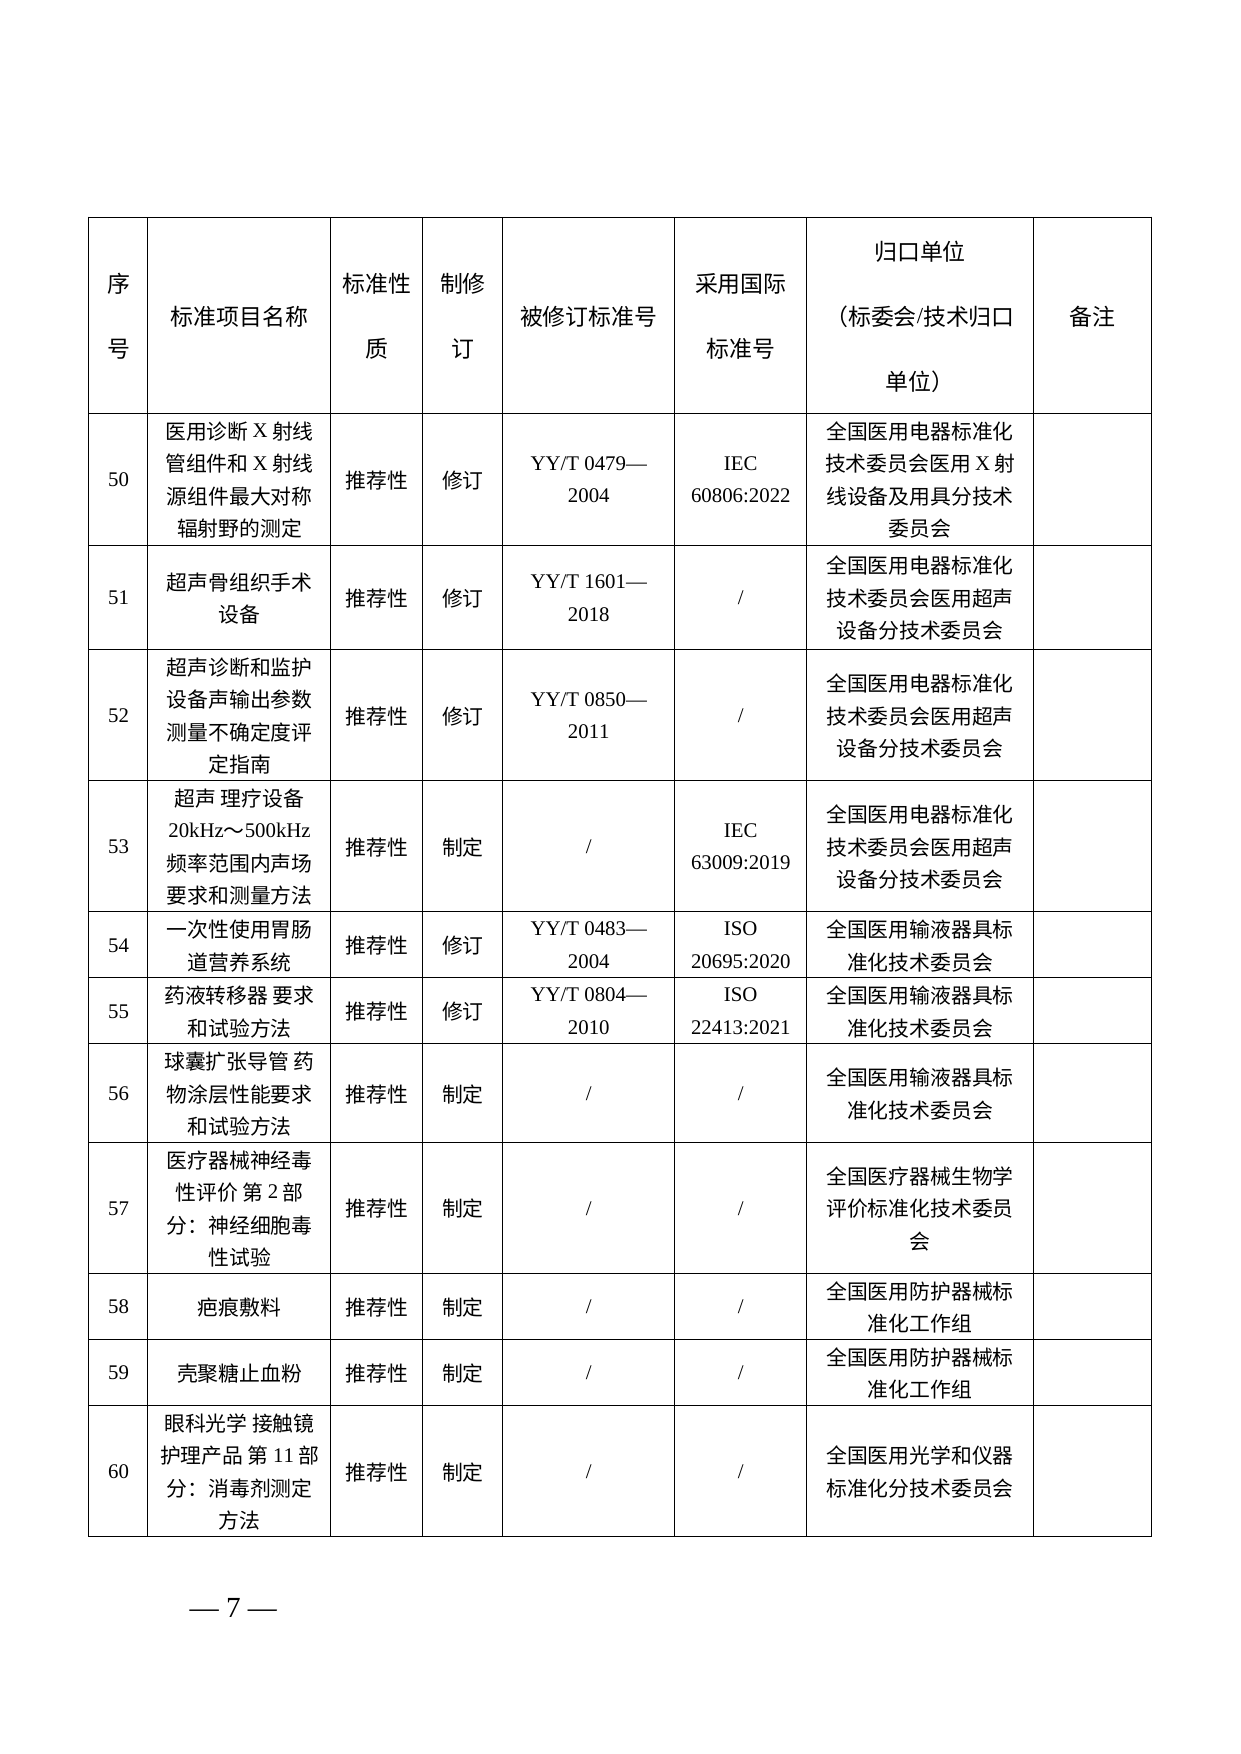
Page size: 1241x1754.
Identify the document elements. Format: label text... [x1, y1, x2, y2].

table_cell / [675, 1143, 806, 1273]
table_cell 全国医用防护器械标准化工作组 [807, 1340, 1033, 1405]
table_cell 制定 [423, 1044, 502, 1142]
table_cell 药液转移器 要求和试验方法 [148, 978, 330, 1043]
table_cell 全国医用输液器具标准化技术委员会 [807, 978, 1033, 1043]
table_cell [1034, 978, 1151, 1043]
table_header 标准项目名称 [148, 218, 330, 413]
table_cell / [675, 650, 806, 780]
table_cell 54 [89, 912, 147, 977]
table_cell 制定 [423, 1340, 502, 1405]
table_cell 推荐性 [331, 414, 422, 544]
table_cell 医疗器械神经毒性评价 第2部分：神经细胞毒性试验 [148, 1143, 330, 1273]
table_cell 55 [89, 978, 147, 1043]
table_cell / [675, 546, 806, 649]
table_cell 52 [89, 650, 147, 780]
table_cell 医用诊断X射线管组件和X射线源组件最大对称辐射野的测定 [148, 414, 330, 544]
table_cell 全国医用防护器械标准化工作组 [807, 1274, 1033, 1339]
table_cell 超声 理疗设备 20kHz～500kHz频率范围内声场要求和测量方法 [148, 781, 330, 911]
table_header 序号 [89, 218, 147, 413]
table_cell 修订 [423, 414, 502, 544]
table_cell 全国医用电器标准化技术委员会医用X射线设备及用具分技术委员会 [807, 414, 1033, 544]
table_cell IEC 63009:2019 [675, 781, 806, 911]
table_cell / [503, 1340, 674, 1405]
table_cell [1034, 1406, 1151, 1536]
table_cell 修订 [423, 546, 502, 649]
table_cell 制定 [423, 781, 502, 911]
table_cell 全国医用输液器具标准化技术委员会 [807, 1044, 1033, 1142]
table_cell ISO 20695:2020 [675, 912, 806, 977]
table_cell / [675, 1406, 806, 1536]
table_cell 推荐性 [331, 1406, 422, 1536]
table_cell 全国医用输液器具标准化技术委员会 [807, 912, 1033, 977]
table_cell 推荐性 [331, 912, 422, 977]
table_cell / [503, 1274, 674, 1339]
table_cell / [675, 1340, 806, 1405]
table_cell 眼科光学 接触镜护理产品 第11部分：消毒剂测定方法 [148, 1406, 330, 1536]
table_cell 修订 [423, 978, 502, 1043]
table_cell 修订 [423, 912, 502, 977]
table_cell [1034, 781, 1151, 911]
table_cell 51 [89, 546, 147, 649]
table_cell 推荐性 [331, 1044, 422, 1142]
table_cell / [503, 781, 674, 911]
table_cell [1034, 414, 1151, 544]
table_header 被修订标准号 [503, 218, 674, 413]
table_cell [1034, 1274, 1151, 1339]
table_cell 推荐性 [331, 1274, 422, 1339]
table_cell 59 [89, 1340, 147, 1405]
table_cell 超声骨组织手术设备 [148, 546, 330, 649]
table_cell [1034, 912, 1151, 977]
table_cell 50 [89, 414, 147, 544]
table_cell YY/T 0483—2004 [503, 912, 674, 977]
table_cell 疤痕敷料 [148, 1274, 330, 1339]
table_cell 全国医用电器标准化技术委员会医用超声设备分技术委员会 [807, 546, 1033, 649]
table_cell 一次性使用胃肠道营养系统 [148, 912, 330, 977]
table_cell 全国医用电器标准化技术委员会医用超声设备分技术委员会 [807, 781, 1033, 911]
table_cell 制定 [423, 1406, 502, 1536]
table_cell 推荐性 [331, 1340, 422, 1405]
table_cell YY/T 1601—2018 [503, 546, 674, 649]
table_cell ISO 22413:2021 [675, 978, 806, 1043]
table_cell 58 [89, 1274, 147, 1339]
table_cell 57 [89, 1143, 147, 1273]
table_cell [1034, 650, 1151, 780]
table_header 归口单位 （标委会/技术归口单位） [807, 218, 1033, 413]
table_cell 53 [89, 781, 147, 911]
table_cell [1034, 546, 1151, 649]
table_cell 制定 [423, 1274, 502, 1339]
table_cell [1034, 1044, 1151, 1142]
table_cell [1034, 1143, 1151, 1273]
table_header 备注 [1034, 218, 1151, 413]
table_cell 推荐性 [331, 546, 422, 649]
table_cell 推荐性 [331, 781, 422, 911]
table_cell YY/T 0479—2004 [503, 414, 674, 544]
table_cell YY/T 0850—2011 [503, 650, 674, 780]
table_cell 修订 [423, 650, 502, 780]
table_cell 制定 [423, 1143, 502, 1273]
table_header 标准性质 [331, 218, 422, 413]
table_cell 壳聚糖止血粉 [148, 1340, 330, 1405]
table_cell 60 [89, 1406, 147, 1536]
table_cell IEC 60806:2022 [675, 414, 806, 544]
table_cell 推荐性 [331, 650, 422, 780]
table_cell 全国医用光学和仪器标准化分技术委员会 [807, 1406, 1033, 1536]
table_cell 球囊扩张导管 药物涂层性能要求和试验方法 [148, 1044, 330, 1142]
table_cell 推荐性 [331, 978, 422, 1043]
table_cell 56 [89, 1044, 147, 1142]
table_cell 全国医疗器械生物学评价标准化技术委员会 [807, 1143, 1033, 1273]
table_cell 超声诊断和监护设备声输出参数测量不确定度评定指南 [148, 650, 330, 780]
table_header 采用国际 标准号 [675, 218, 806, 413]
table_cell / [503, 1044, 674, 1142]
table_cell / [503, 1143, 674, 1273]
table_cell [1034, 1340, 1151, 1405]
table_cell / [675, 1274, 806, 1339]
table_cell 推荐性 [331, 1143, 422, 1273]
table_header 制修订 [423, 218, 502, 413]
table_cell 全国医用电器标准化技术委员会医用超声设备分技术委员会 [807, 650, 1033, 780]
table_cell / [503, 1406, 674, 1536]
table_cell YY/T 0804—2010 [503, 978, 674, 1043]
table_cell / [675, 1044, 806, 1142]
